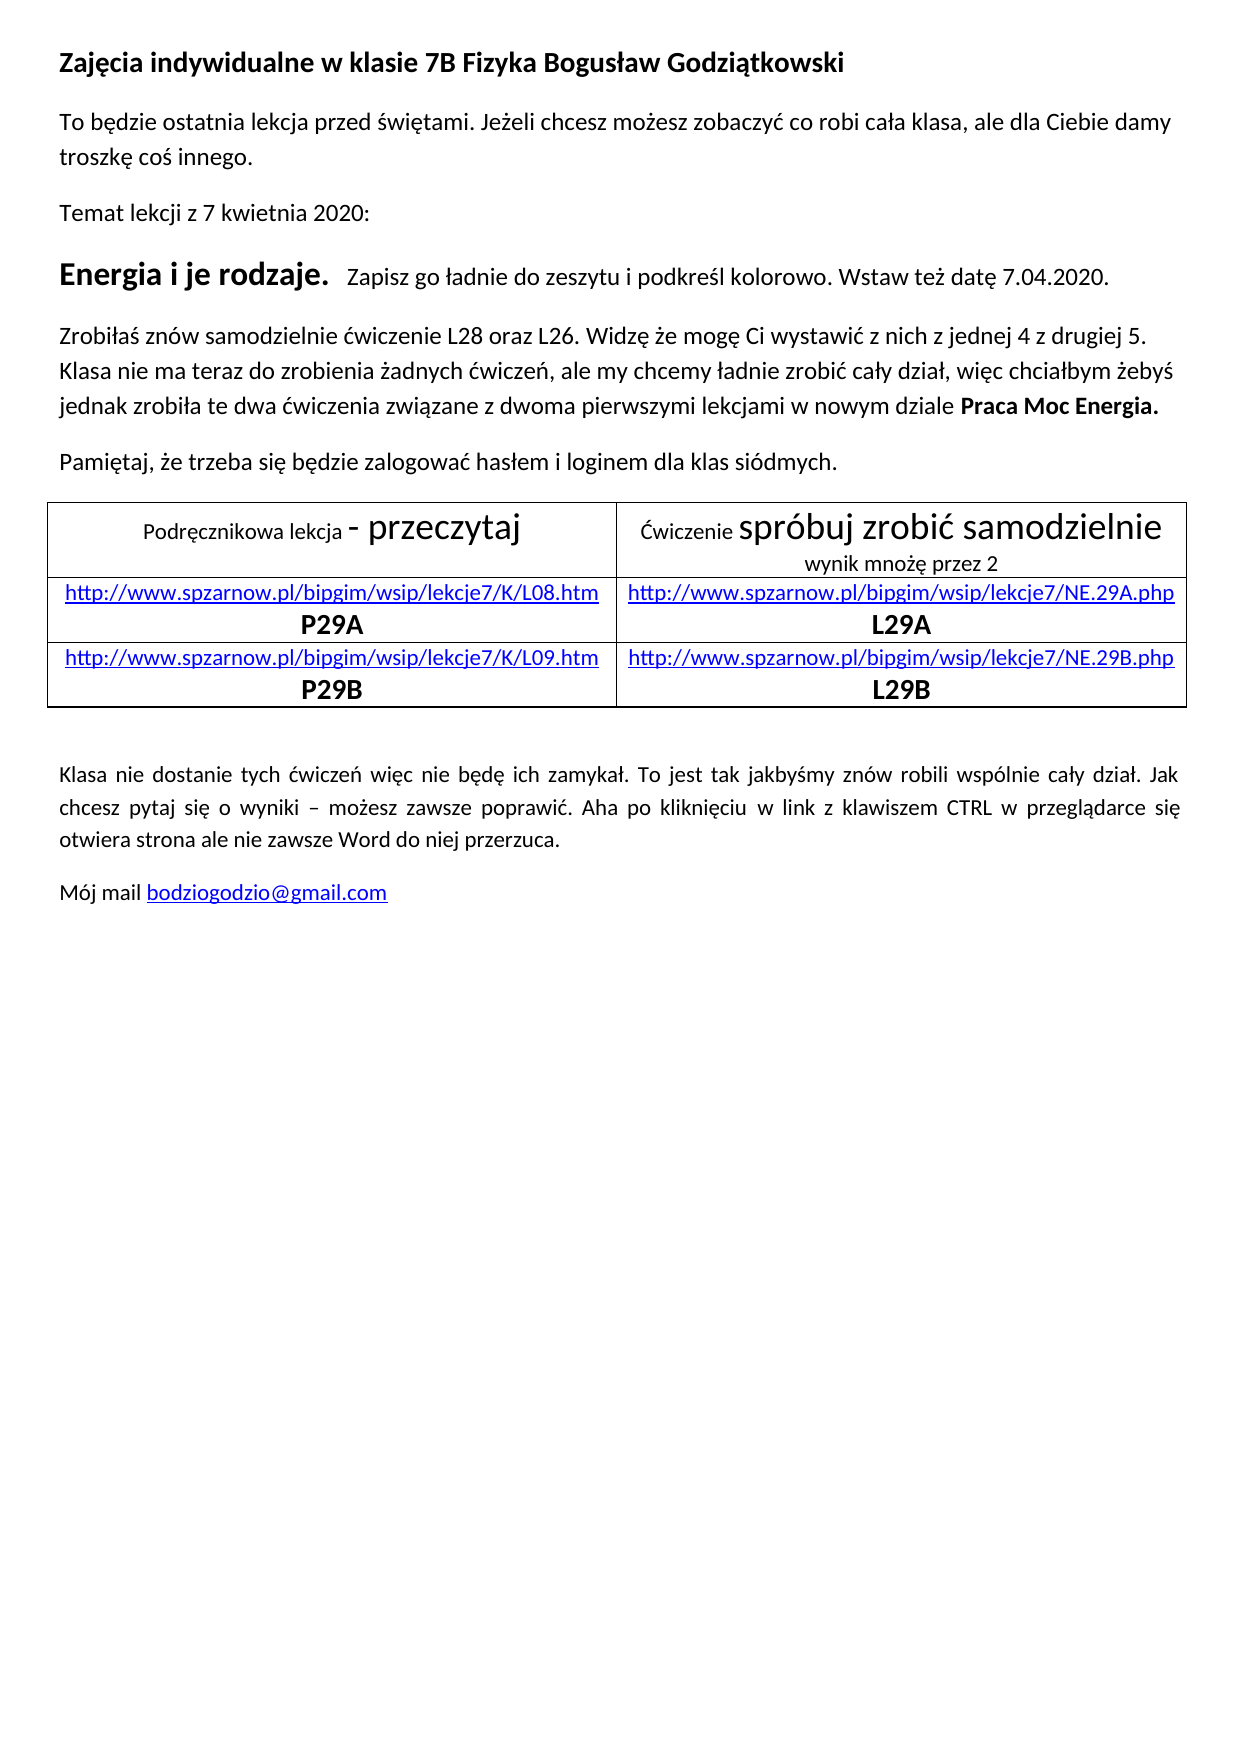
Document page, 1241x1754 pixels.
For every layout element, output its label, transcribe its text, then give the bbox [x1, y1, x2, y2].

table_cell http://www.spzarnow.pl/bipgim/wsip/lekcje7/K/L08.htm P29A [48, 578, 616, 642]
table_header Ćwiczenie spróbuj zrobić samodzielnie wynik mnożę przez 2 [617, 503, 1186, 577]
text To będzie ostatnia lekcja przed świętami. Jeżeli chcesz możesz zobaczyć co robi cała klasa, ale dla Ciebie damy troszkę coś innego. [59, 106, 1181, 172]
table_header Podręcznikowa lekcja - przeczytaj [48, 503, 616, 577]
text Mój mail bodziogodzio@gmail.com [59, 878, 1181, 906]
text Klasa nie dostanie tych ćwiczeń więc nie będę ich zamykał. To jest tak jakbyśmy znów robili wspólnie cały dział. Jak chcesz pytaj się o wyniki – możesz zawsze poprawić. Aha po kliknięciu w link z klawiszem CTRL w przeglądarce się otwiera strona ale nie zawsze Word do niej przerzuca. [59, 760, 1181, 853]
table_cell http://www.spzarnow.pl/bipgim/wsip/lekcje7/K/L09.htm P29B [48, 643, 616, 706]
text Energia i je rodzaje. Zapisz go ładnie do zeszytu i podkreśl kolorowo. Wstaw też datę 7.04.2020. [59, 253, 1181, 293]
text Zajęcia indywidualne w klasie 7B Fizyka Bogusław Godziątkowski [59, 44, 1181, 80]
table_cell http://www.spzarnow.pl/bipgim/wsip/lekcje7/NE.29B.php L29B [617, 643, 1186, 706]
text Temat lekcji z 7 kwietnia 2020: [59, 197, 1181, 227]
text Zrobiłaś znów samodzielnie ćwiczenie L28 oraz L26. Widzę że mogę Ci wystawić z nich z jednej 4 z drugiej 5. Klasa nie ma teraz do zrobienia żadnych ćwiczeń, ale my chcemy ładnie zrobić cały dział, więc chciałbym żebyś jednak zrobiła te dwa ćwiczenia związane z dwoma pierwszymi lekcjami w nowym dziale Praca Moc Energia. [59, 320, 1181, 421]
text Pamiętaj, że trzeba się będzie zalogować hasłem i loginem dla klas siódmych. [59, 446, 1181, 477]
table_cell http://www.spzarnow.pl/bipgim/wsip/lekcje7/NE.29A.php L29A [617, 578, 1186, 642]
